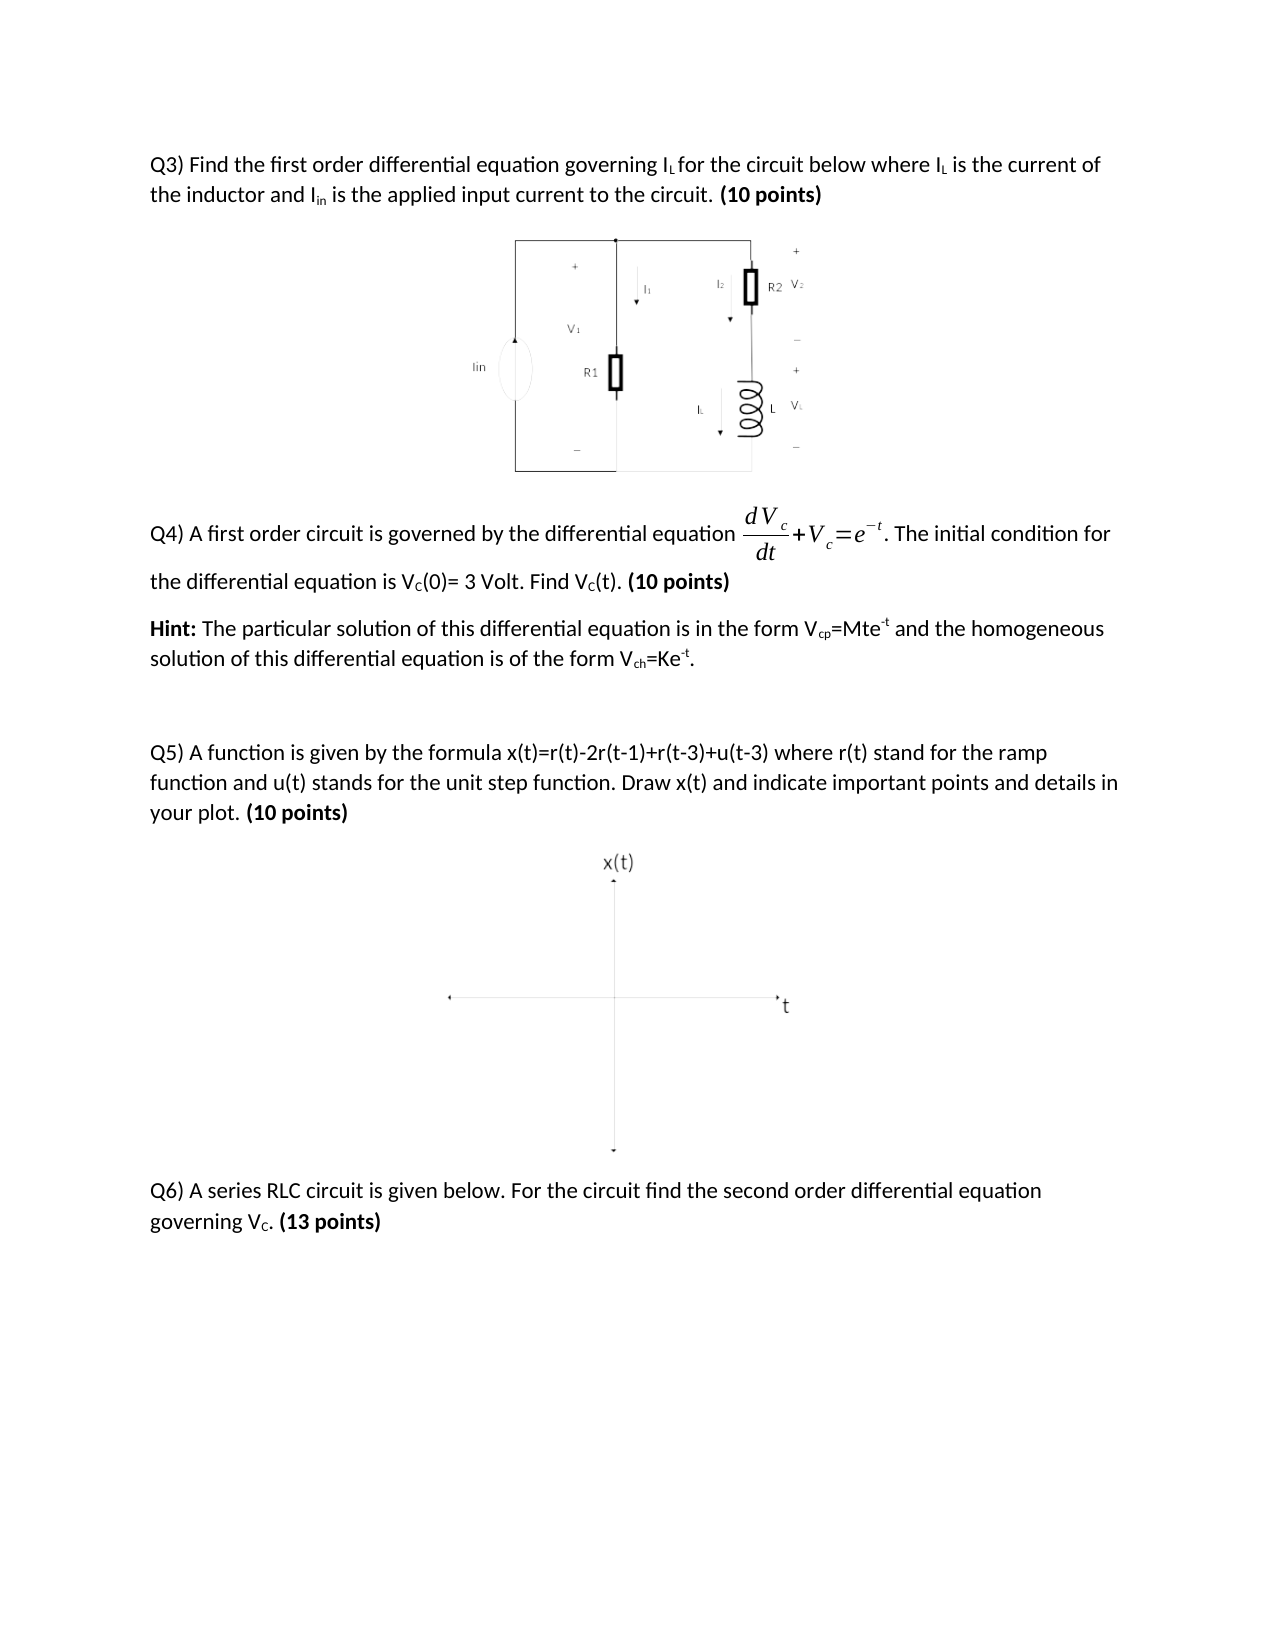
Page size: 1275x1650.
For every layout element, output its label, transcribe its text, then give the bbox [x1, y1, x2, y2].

text Q4) A first order circuit is governed by the differential equation . The initial condition for the differential equation is VC(0)= 3 Volt. Find VC(t). (10 points) [150, 502, 1125, 595]
text Q3) Find the first order differential equation governing IL for the circuit below where IL is the current of the inductor and Iin is the applied input current to the circuit. (10 points) [150, 150, 1125, 208]
text Q6) A series RLC circuit is given below. For the circuit find the second order differential equation governing VC. (13 points) [150, 1177, 1125, 1235]
text Q5) A function is given by the formula x(t)=r(t)-2r(t-1)+r(t-3)+u(t-3) where r(t) stand for the ramp function and u(t) stands for the unit step function. Draw x(t) and indicate important points and details in your plot. (10 points) [150, 738, 1125, 826]
text Hint: The particular solution of this differential equation is in the form Vcp=Mte-t and the homogeneous solution of this differential equation is of the form Vch=Ke-t. [150, 614, 1125, 672]
